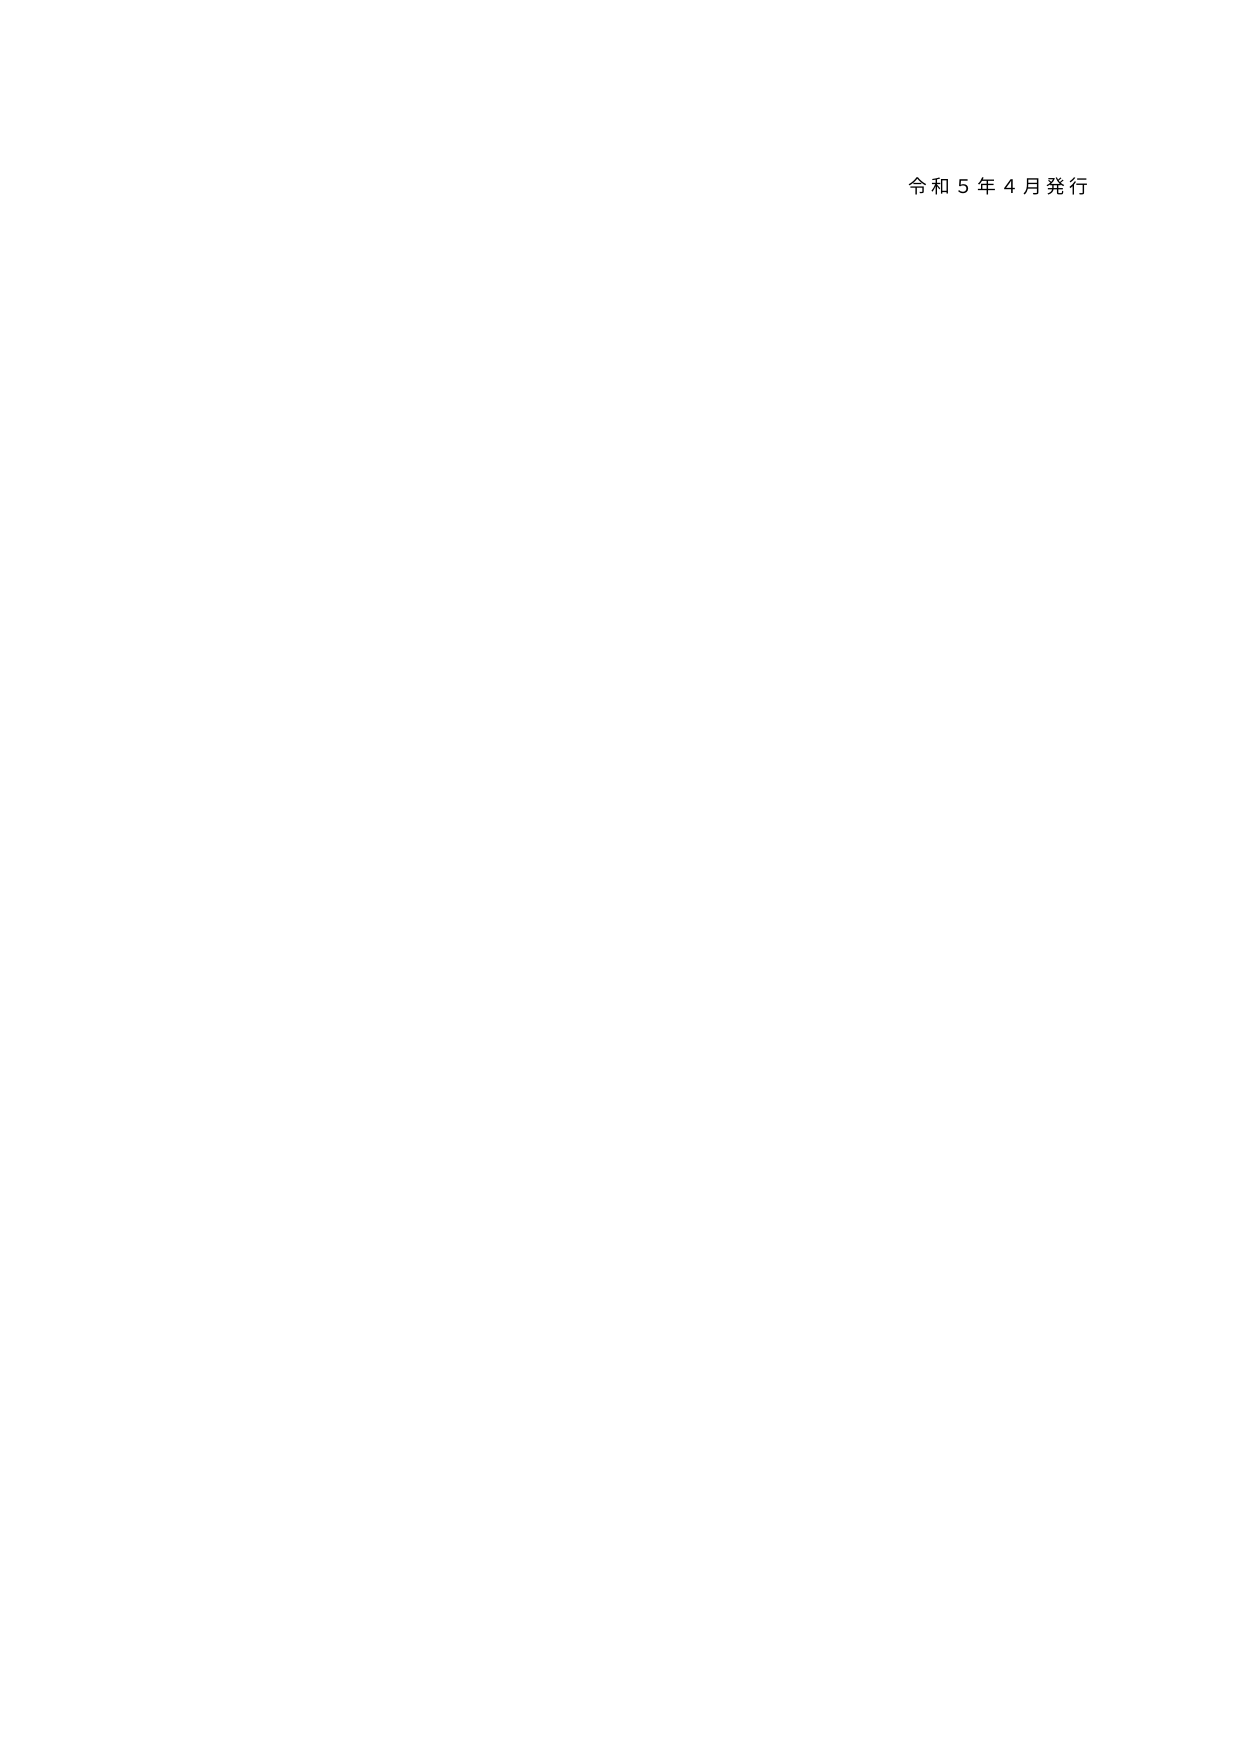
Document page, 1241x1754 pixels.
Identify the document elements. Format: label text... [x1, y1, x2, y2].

text 令和５年４月発行 [148, 167, 1092, 204]
